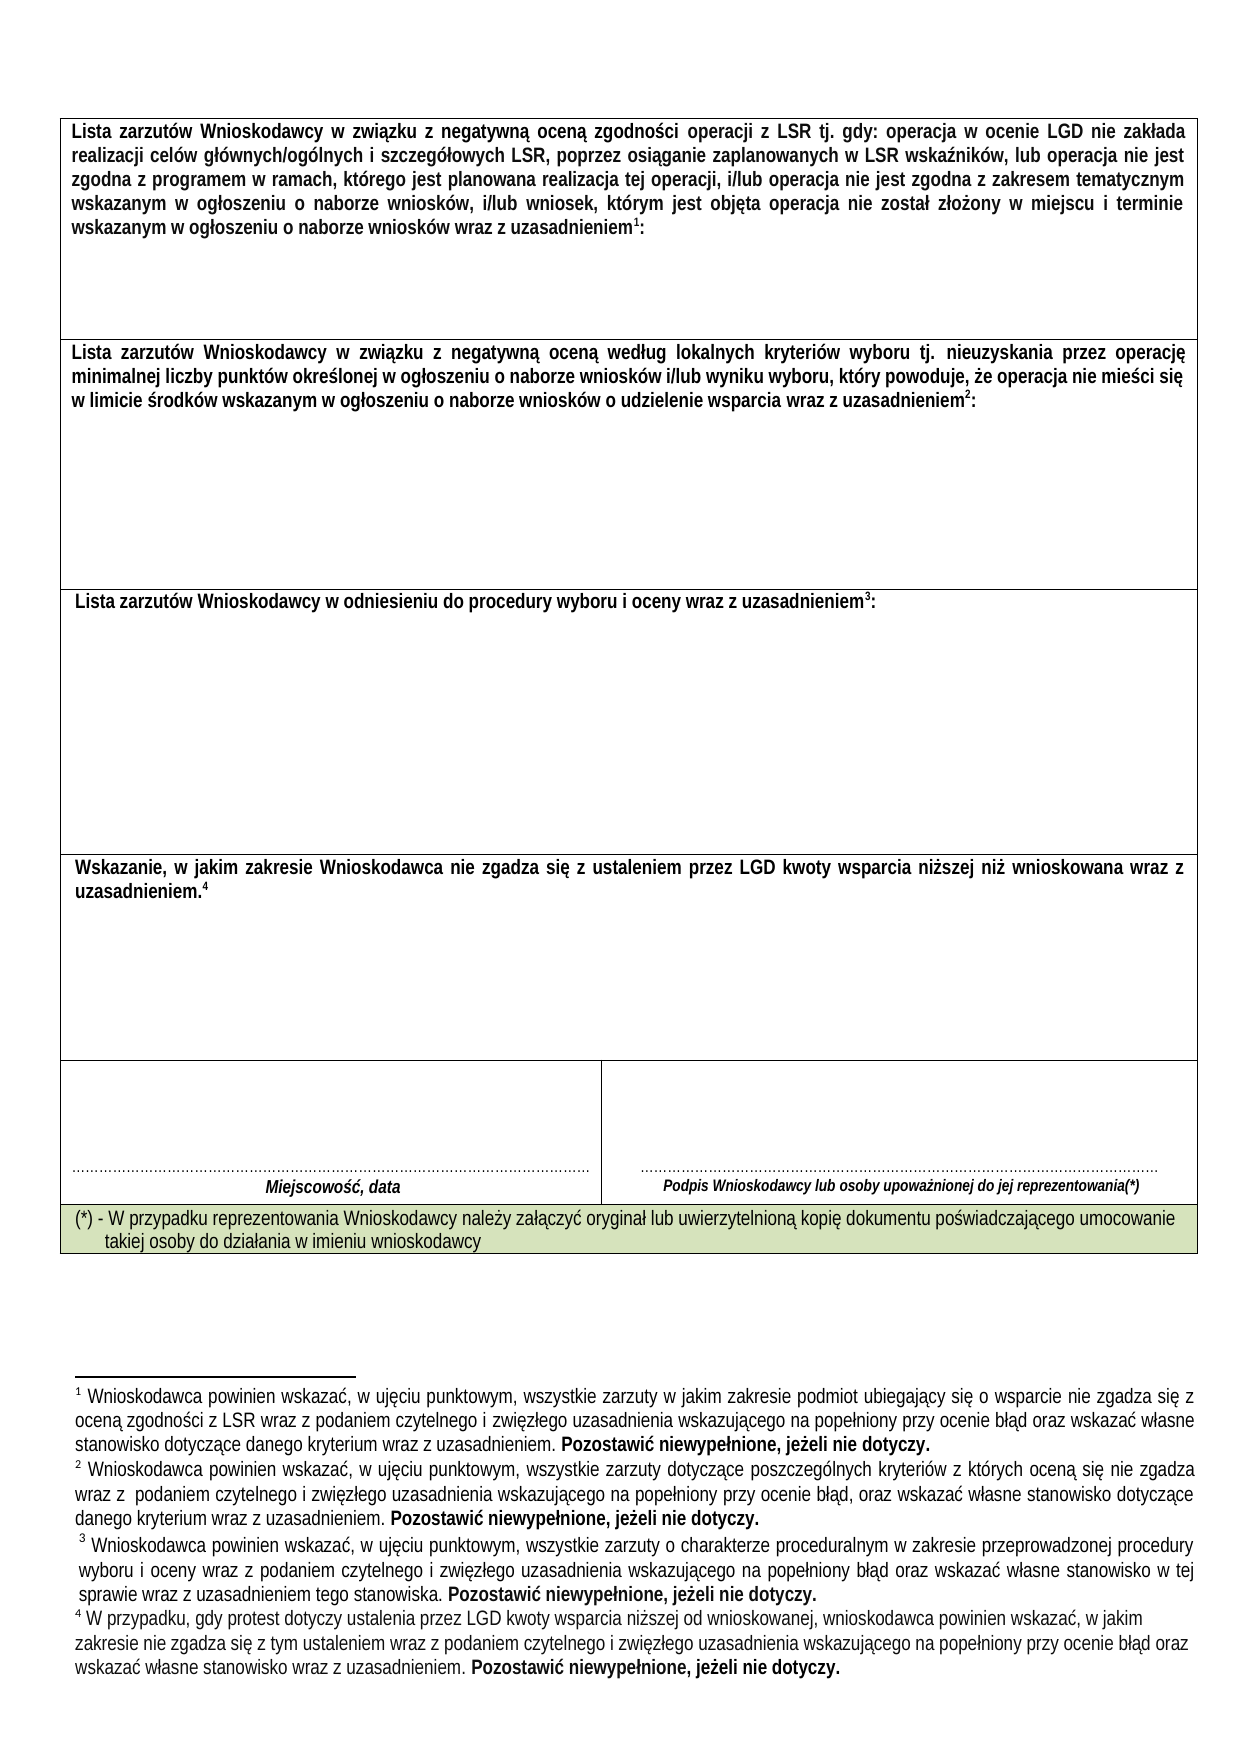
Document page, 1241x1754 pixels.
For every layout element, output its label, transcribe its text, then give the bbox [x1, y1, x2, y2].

table_cell (*) - W przypadku reprezentowania Wnioskodawcy należy załączyć oryginał lub uwierzytelnioną kopię dokumentu poświadczającego umocowanie takiej osoby do działania w imieniu wnioskodawcy [61, 1205, 1197, 1253]
table_cell …………………………………………………………………………………………………… [61, 1061, 601, 1176]
table_cell Wskazanie, w jakim zakresie Wnioskodawca nie zgadza się z ustaleniem przez LGD kwoty wsparcia niższej niż wnioskowana wraz z uzasadnieniem. [61, 855, 1197, 1059]
table_cell Miejscowość, data [61, 1176, 601, 1204]
table_cell Lista zarzutów Wnioskodawcy w odniesieniu do procedury wyboru i oceny wraz z uzasadnieniem: [61, 590, 1197, 854]
table_header Lista zarzutów Wnioskodawcy w związku z negatywną oceną zgodności operacji z LSR tj. gdy: operacja w ocenie LGD nie zakłada realizacji celów głównych/ogólnych i szczegółowych LSR, poprzez osiąganie zaplanowanych w LSR wskaźników, lub operacja nie jest zgodna z programem w ramach, którego jest planowana realizacja tej operacji, i/lub operacja nie jest zgodna z zakresem tematycznym wskazanym w ogłoszeniu o naborze wniosków, i/lub wniosek, którym jest objęta operacja nie został złożony w miejscu i terminie wskazanym w ogłoszeniu o naborze wniosków wraz z uzasadnieniem: [61, 119, 1197, 338]
table_cell Lista zarzutów Wnioskodawcy w związku z negatywną oceną według lokalnych kryteriów wyboru tj. nieuzyskania przez operację minimalnej liczby punktów określonej w ogłoszeniu o naborze wniosków i/lub wyniku wyboru, który powoduje, że operacja nie mieści się w limicie środków wskazanym w ogłoszeniu o naborze wniosków o udzielenie wsparcia wraz z uzasadnieniem: [61, 340, 1197, 588]
table_cell …………………………………………………………………………………………………… [602, 1061, 1197, 1176]
table_cell Podpis Wnioskodawcy lub osoby upoważnionej do jej reprezentowania(*) [602, 1176, 1197, 1204]
